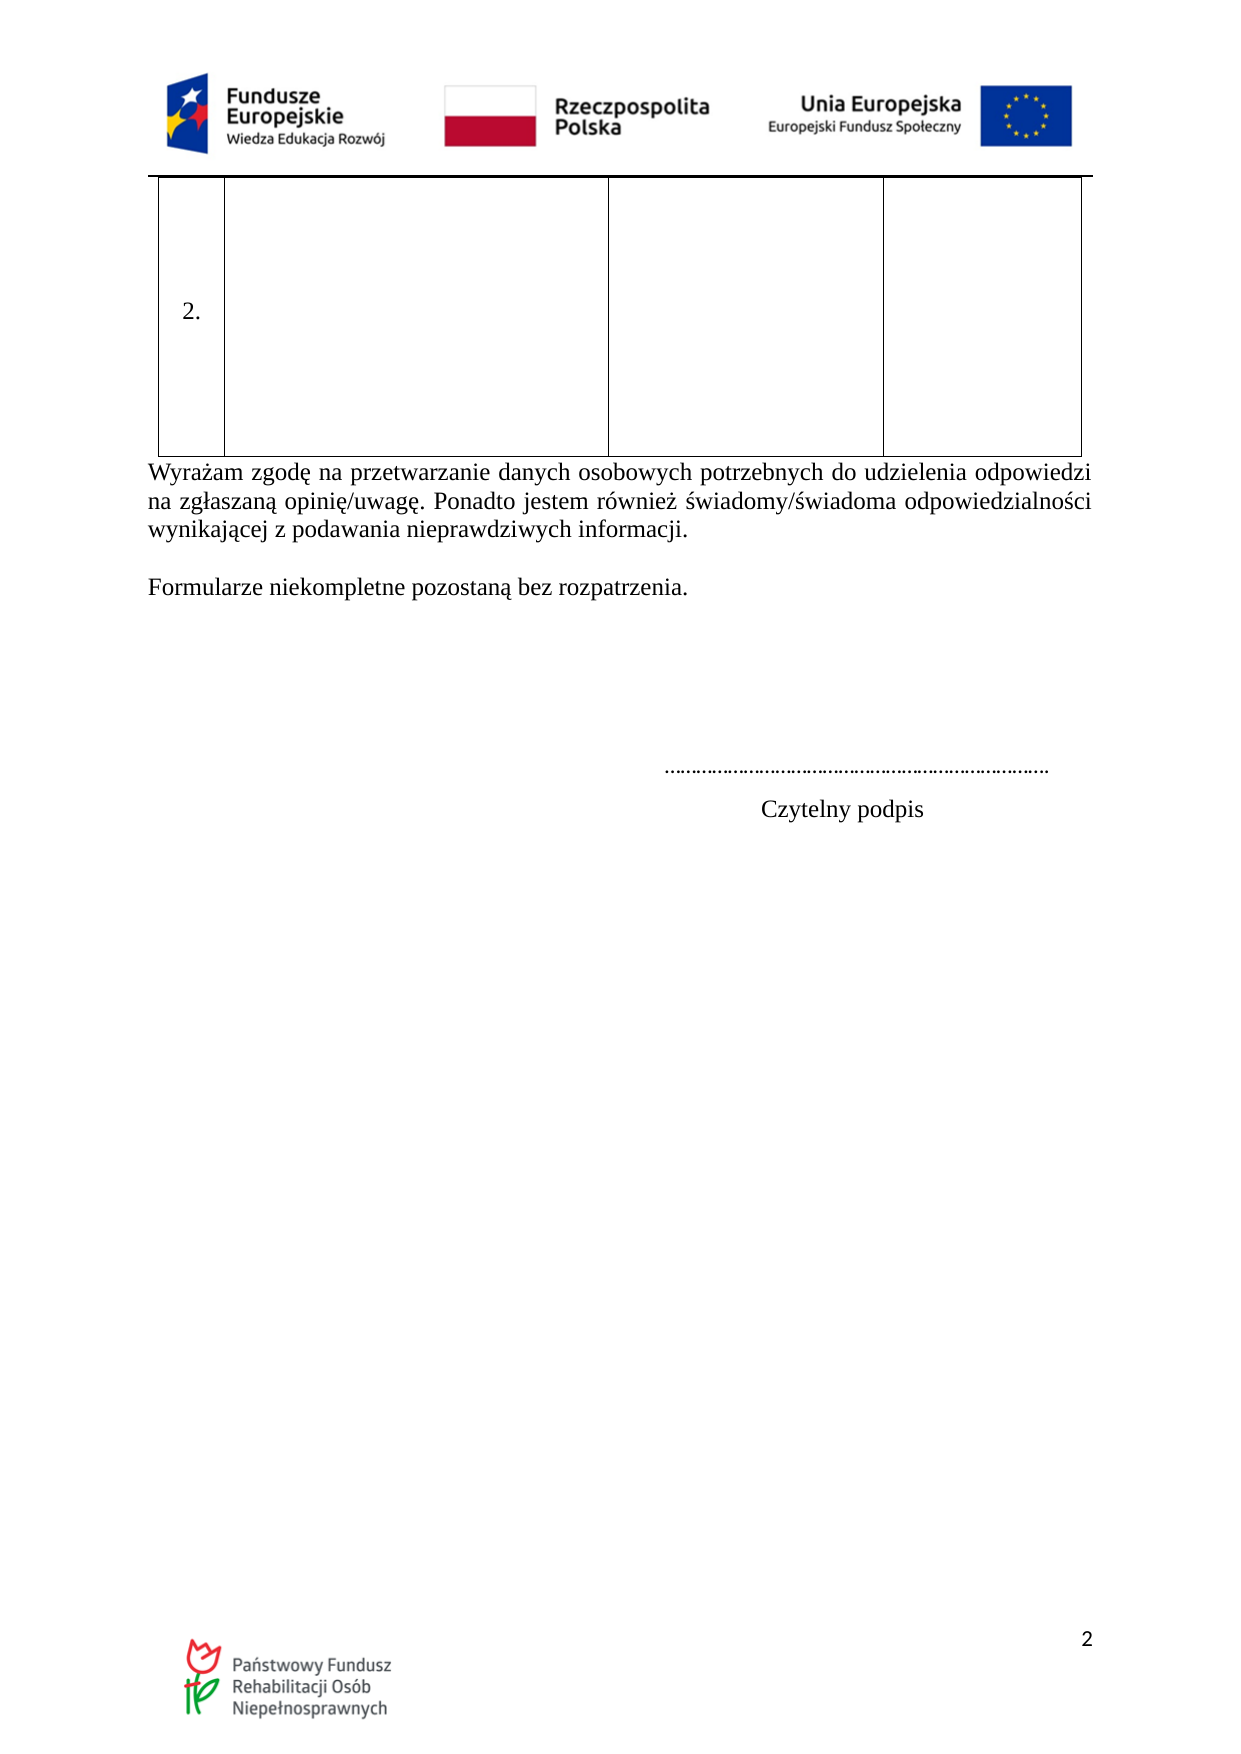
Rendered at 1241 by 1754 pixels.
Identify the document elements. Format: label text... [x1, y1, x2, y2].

table_cell 2. [159, 178, 224, 456]
list Wyrażam zgodę na przetwarzanie danych osobowych potrzebnych do udzielenia odpowiedzi na zgłaszaną opinię/uwagę. Ponadto jestem również świadomy/świadoma odpowiedzialności wynikającej z podawania nieprawdziwych informacji. [148, 457, 1093, 543]
picture [147, 1604, 428, 1754]
text ………………………………………………………………. [591, 752, 1093, 780]
table_cell [609, 178, 883, 456]
picture [147, 53, 1092, 174]
table_cell [225, 178, 608, 456]
text Czytelny podpis [148, 794, 1093, 822]
table_cell [884, 178, 1081, 456]
list Formularze niekompletne pozostaną bez rozpatrzenia. [148, 572, 1093, 601]
